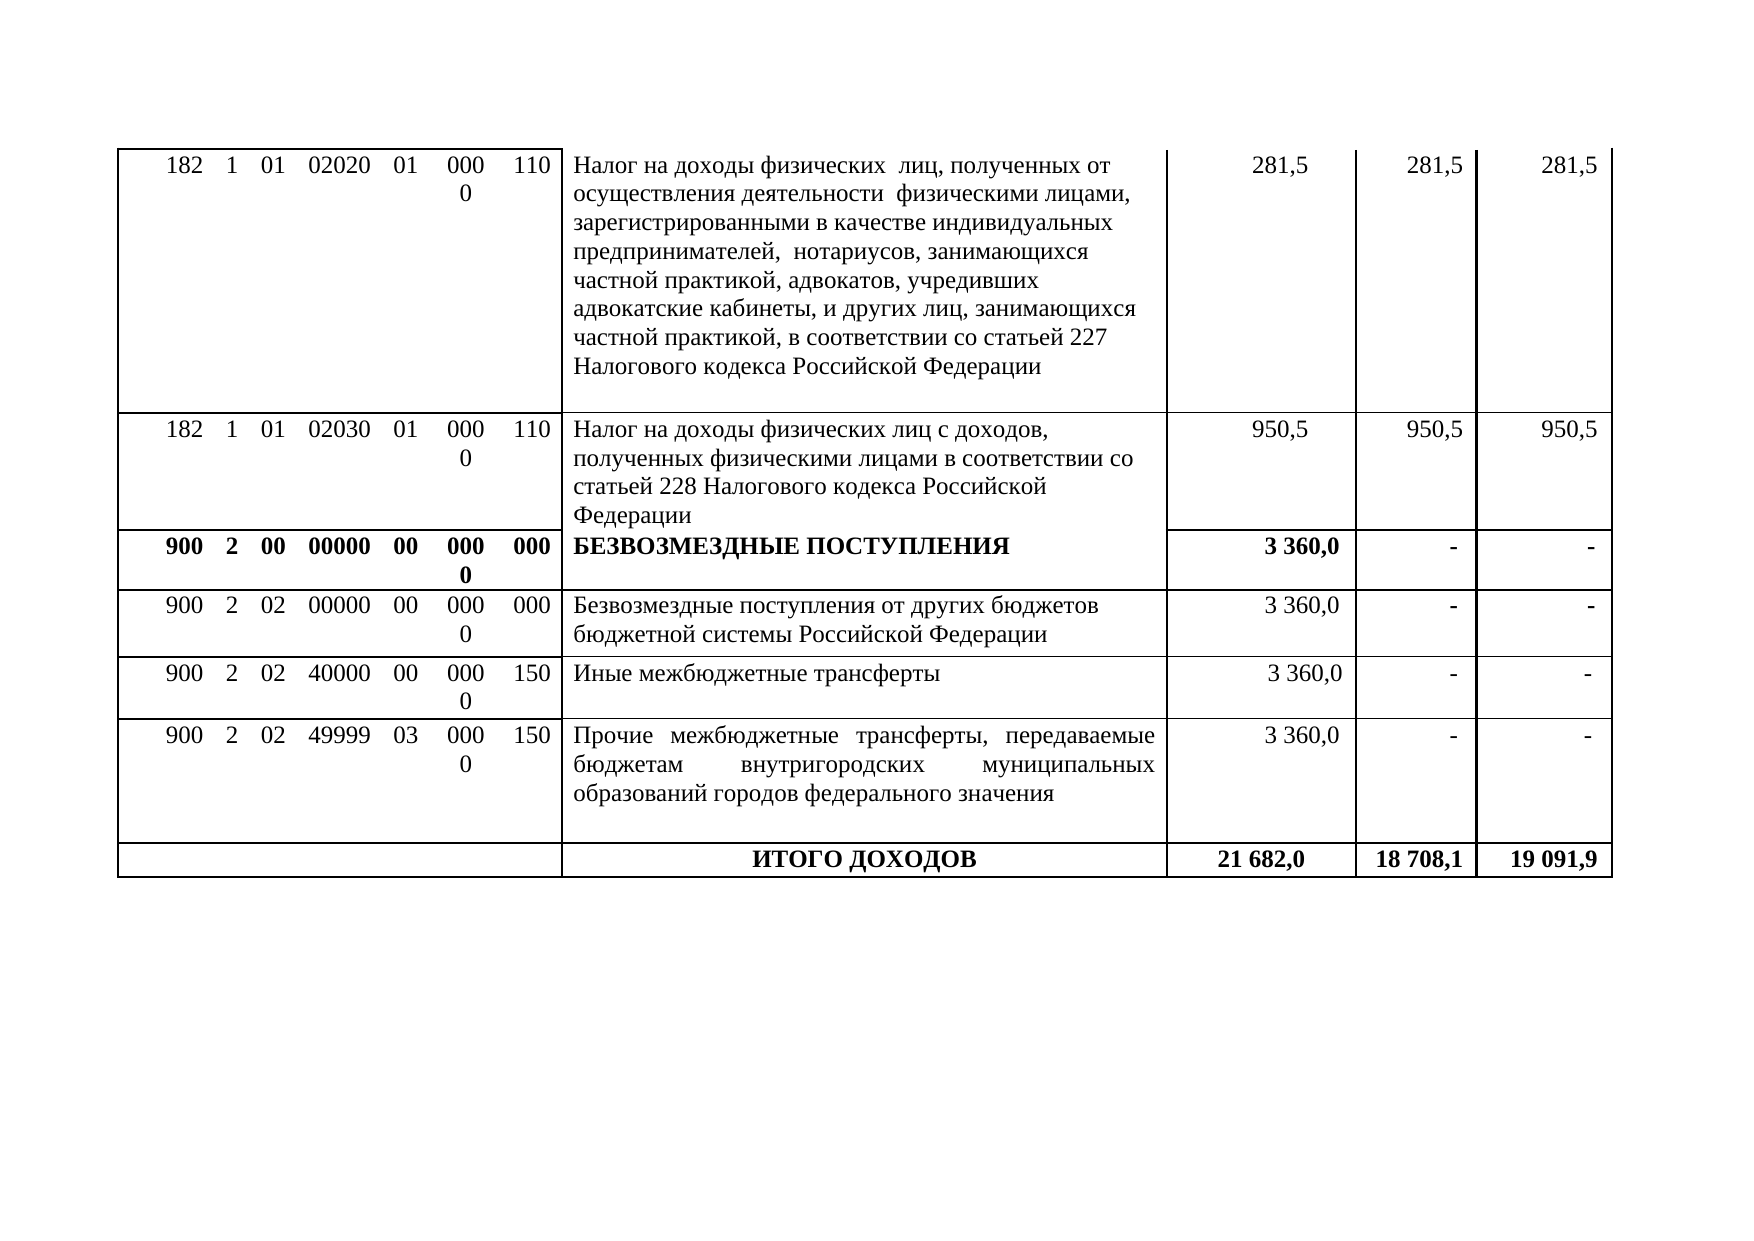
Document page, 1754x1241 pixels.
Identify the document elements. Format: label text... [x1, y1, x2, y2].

table_cell 49999 [297, 720, 382, 842]
table_cell [119, 844, 214, 876]
table_cell 900 [119, 720, 214, 842]
table_cell - [1478, 657, 1611, 718]
table_cell 150 [502, 658, 561, 718]
table_cell 1 [214, 414, 249, 529]
table_cell 2 [214, 658, 249, 718]
table_cell 01 [382, 414, 429, 529]
table_cell 000 [502, 531, 561, 588]
table_cell 0000 [429, 591, 502, 656]
table_cell 01 [249, 150, 297, 412]
table_cell 3 360,0 [1168, 591, 1355, 656]
table_cell 900 [119, 591, 214, 656]
table_cell 0000 [429, 414, 502, 529]
table_cell 00 [249, 531, 297, 588]
table_cell 00 [382, 658, 429, 718]
table_cell 18 708,1 [1357, 844, 1475, 876]
table_cell - [1478, 719, 1611, 842]
table_cell 40000 [297, 658, 382, 718]
table_cell 01 [249, 414, 297, 529]
table_cell 3 360,0 [1168, 531, 1355, 588]
table_cell 00000 [297, 591, 382, 656]
table_cell 950,5 [1357, 413, 1475, 529]
table_cell 281,5 [1356, 148, 1476, 412]
table_cell 0000 [429, 150, 502, 412]
table_cell 0000 [429, 720, 502, 842]
table_cell 02030 [297, 414, 382, 529]
table_cell 02 [249, 591, 297, 656]
table_cell Налог на доходы физических лиц с доходов, полученных физическими лицами в соответствии со статьей 228 Налогового кодекса Российской Федерации [563, 413, 1166, 529]
table_cell - [1357, 719, 1475, 842]
table_cell БЕЗВОЗМЕЗДНЫЕ ПОСТУПЛЕНИЯ [563, 529, 1166, 588]
table_cell 0000 [429, 531, 502, 588]
table_cell Налог на доходы физических лиц, полученных от осуществления деятельности физическими лицами, зарегистрированными в качестве индивидуальных предпринимателей, нотариусов, занимающихся частной практикой, адвокатов, учредивших адвокатские кабинеты, и других лиц, занимающихся частной практикой, в соответствии со статьей 227 Налогового кодекса Российской Федерации [563, 148, 1167, 412]
table_cell 1 [214, 150, 249, 412]
table_cell 02 [249, 658, 297, 718]
table_cell 02 [249, 720, 297, 842]
table_cell 2 [214, 531, 249, 588]
table_cell 3 360,0 [1168, 657, 1355, 718]
table_cell - [1478, 531, 1611, 588]
table_cell 110 [502, 414, 561, 529]
table_cell 03 [382, 720, 429, 842]
table_cell 281,5 [1167, 148, 1356, 412]
table_cell 00 [382, 591, 429, 656]
table_cell Прочие межбюджетные трансферты, передаваемые бюджетам внутригородских муниципальных образований городов федерального значения [563, 719, 1166, 842]
table_cell 110 [502, 150, 561, 412]
table_cell 950,5 [1478, 413, 1611, 529]
table_cell 00000 [297, 531, 382, 588]
table_cell 02020 [297, 150, 382, 412]
table_cell 19 091,9 [1478, 844, 1611, 876]
table_cell 281,5 [1476, 148, 1611, 412]
table_cell 00 [382, 531, 429, 588]
table_cell - [1357, 591, 1475, 656]
table_cell [214, 844, 561, 876]
table_cell ИТОГО ДОХОДОВ [563, 844, 1166, 876]
table_cell 950,5 [1168, 413, 1355, 529]
table_cell Безвозмездные поступления от других бюджетов бюджетной системы Российской Федерации [563, 591, 1166, 656]
table_cell 900 [119, 658, 214, 718]
table_cell 3 360,0 [1168, 719, 1355, 842]
table_cell 150 [502, 720, 561, 842]
table_cell 21 682,0 [1168, 844, 1355, 876]
table_cell 2 [214, 591, 249, 656]
table_cell 2 [214, 720, 249, 842]
table_cell - [1357, 657, 1475, 718]
table_cell - [1478, 591, 1611, 656]
table_cell 182 [119, 150, 214, 412]
table_cell 900 [119, 531, 214, 588]
table_cell 182 [119, 414, 214, 529]
table_cell 01 [382, 150, 429, 412]
table_cell 000 [502, 591, 561, 656]
table_cell - [1357, 531, 1475, 588]
table_cell 0000 [429, 658, 502, 718]
table_cell Иные межбюджетные трансферты [563, 657, 1166, 718]
